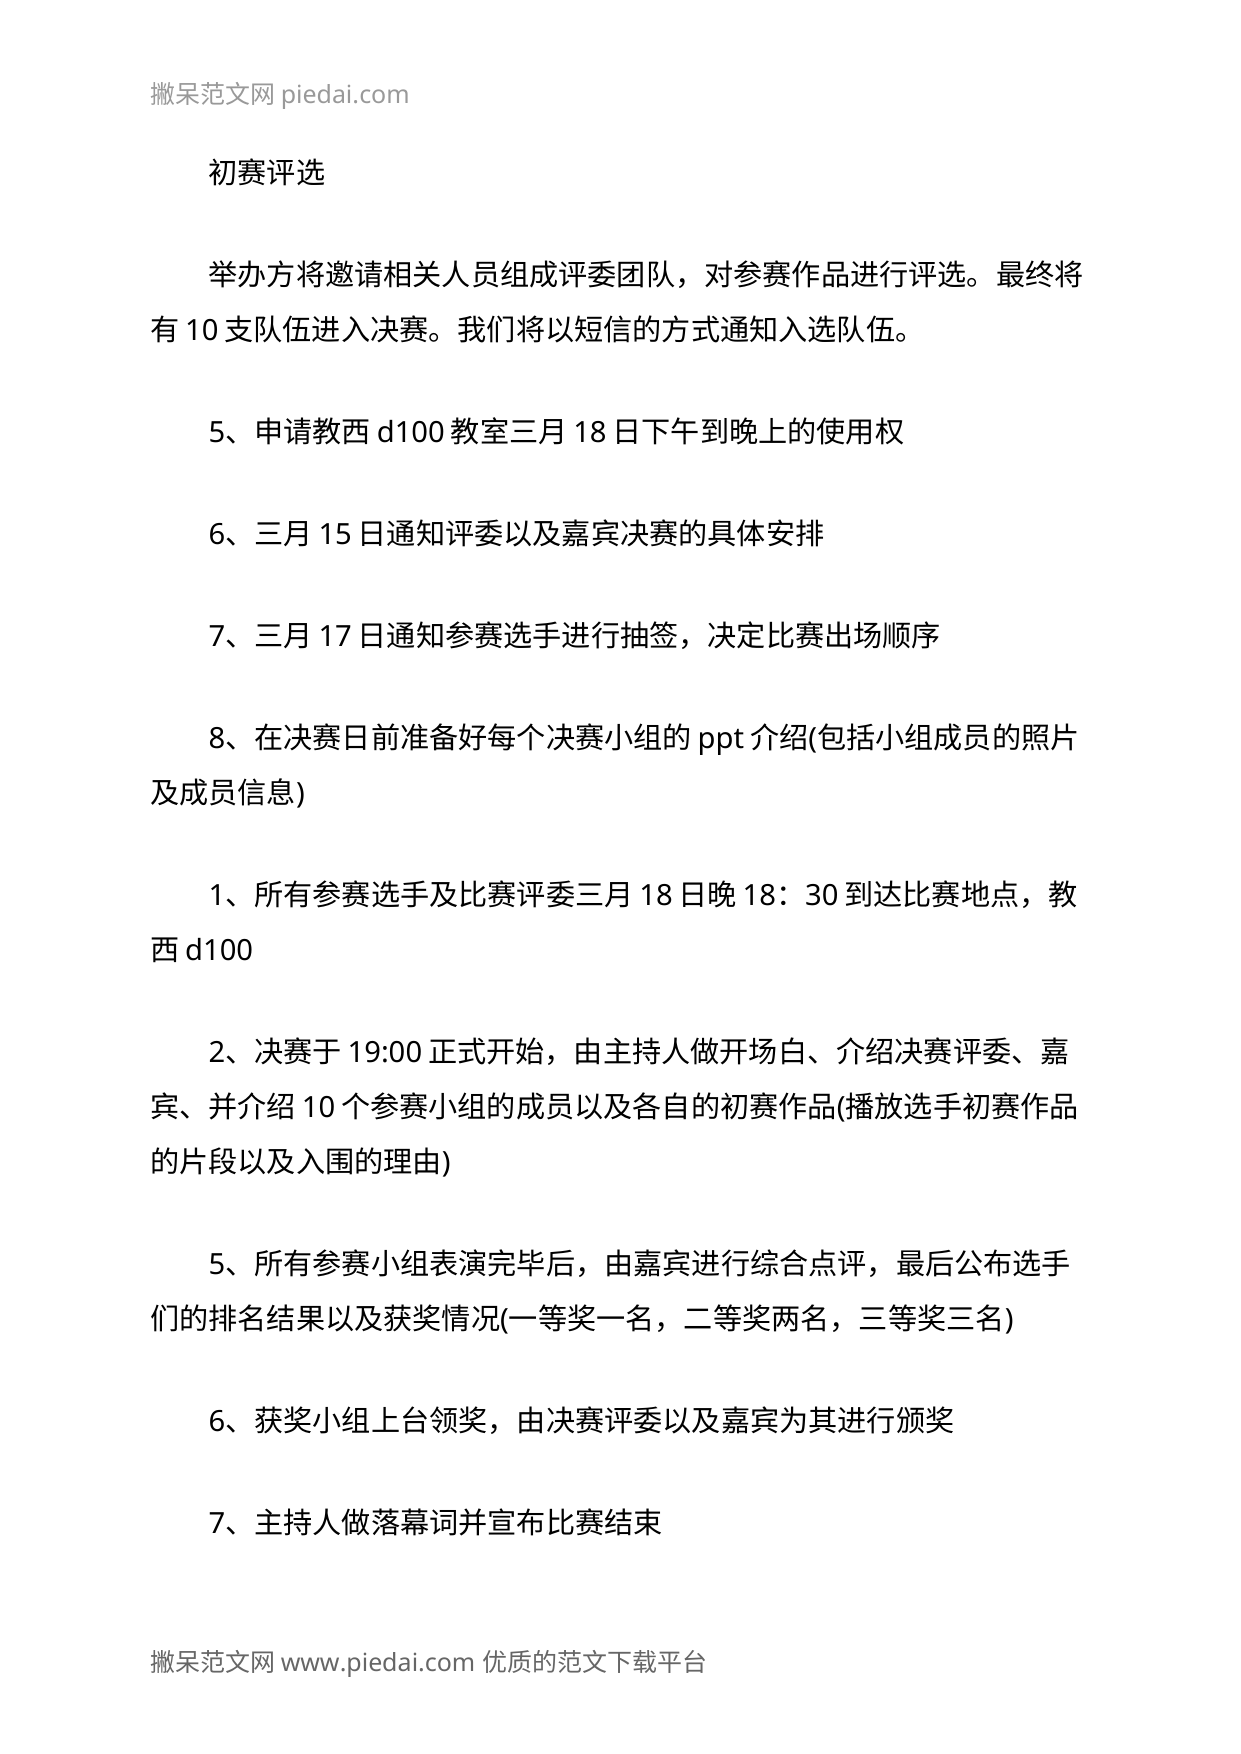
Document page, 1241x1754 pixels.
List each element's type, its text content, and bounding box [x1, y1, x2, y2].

text 8、在决赛日前准备好每个决赛小组的ppt介绍(包括小组成员的照片及成员信息) [150, 714, 1090, 812]
text 7、三月17日通知参赛选手进行抽签，决定比赛出场顺序 [150, 613, 1090, 655]
text 举办方将邀请相关人员组成评委团队，对参赛作品进行评选。最终将有10支队伍进入决赛。我们将以短信的方式通知入选队伍。 [150, 252, 1090, 349]
text 7、主持人做落幕词并宣布比赛结束 [150, 1499, 1090, 1542]
text 2、决赛于19:00正式开始，由主持人做开场白、介绍决赛评委、嘉宾、并介绍10个参赛小组的成员以及各自的初赛作品(播放选手初赛作品的片段以及入围的理由) [150, 1028, 1090, 1181]
text 1、所有参赛选手及比赛评委三月18日晚18：30到达比赛地点，教西d100 [150, 872, 1090, 969]
text 6、三月15日通知评委以及嘉宾决赛的具体安排 [150, 511, 1090, 553]
text 5、申请教西d100教室三月18日下午到晚上的使用权 [150, 409, 1090, 451]
text 5、所有参赛小组表演完毕后，由嘉宾进行综合点评，最后公布选手们的排名结果以及获奖情况(一等奖一名，二等奖两名，三等奖三名) [150, 1241, 1090, 1338]
text 6、获奖小组上台领奖，由决赛评委以及嘉宾为其进行颁奖 [150, 1397, 1090, 1440]
text 初赛评选 [150, 150, 1090, 192]
